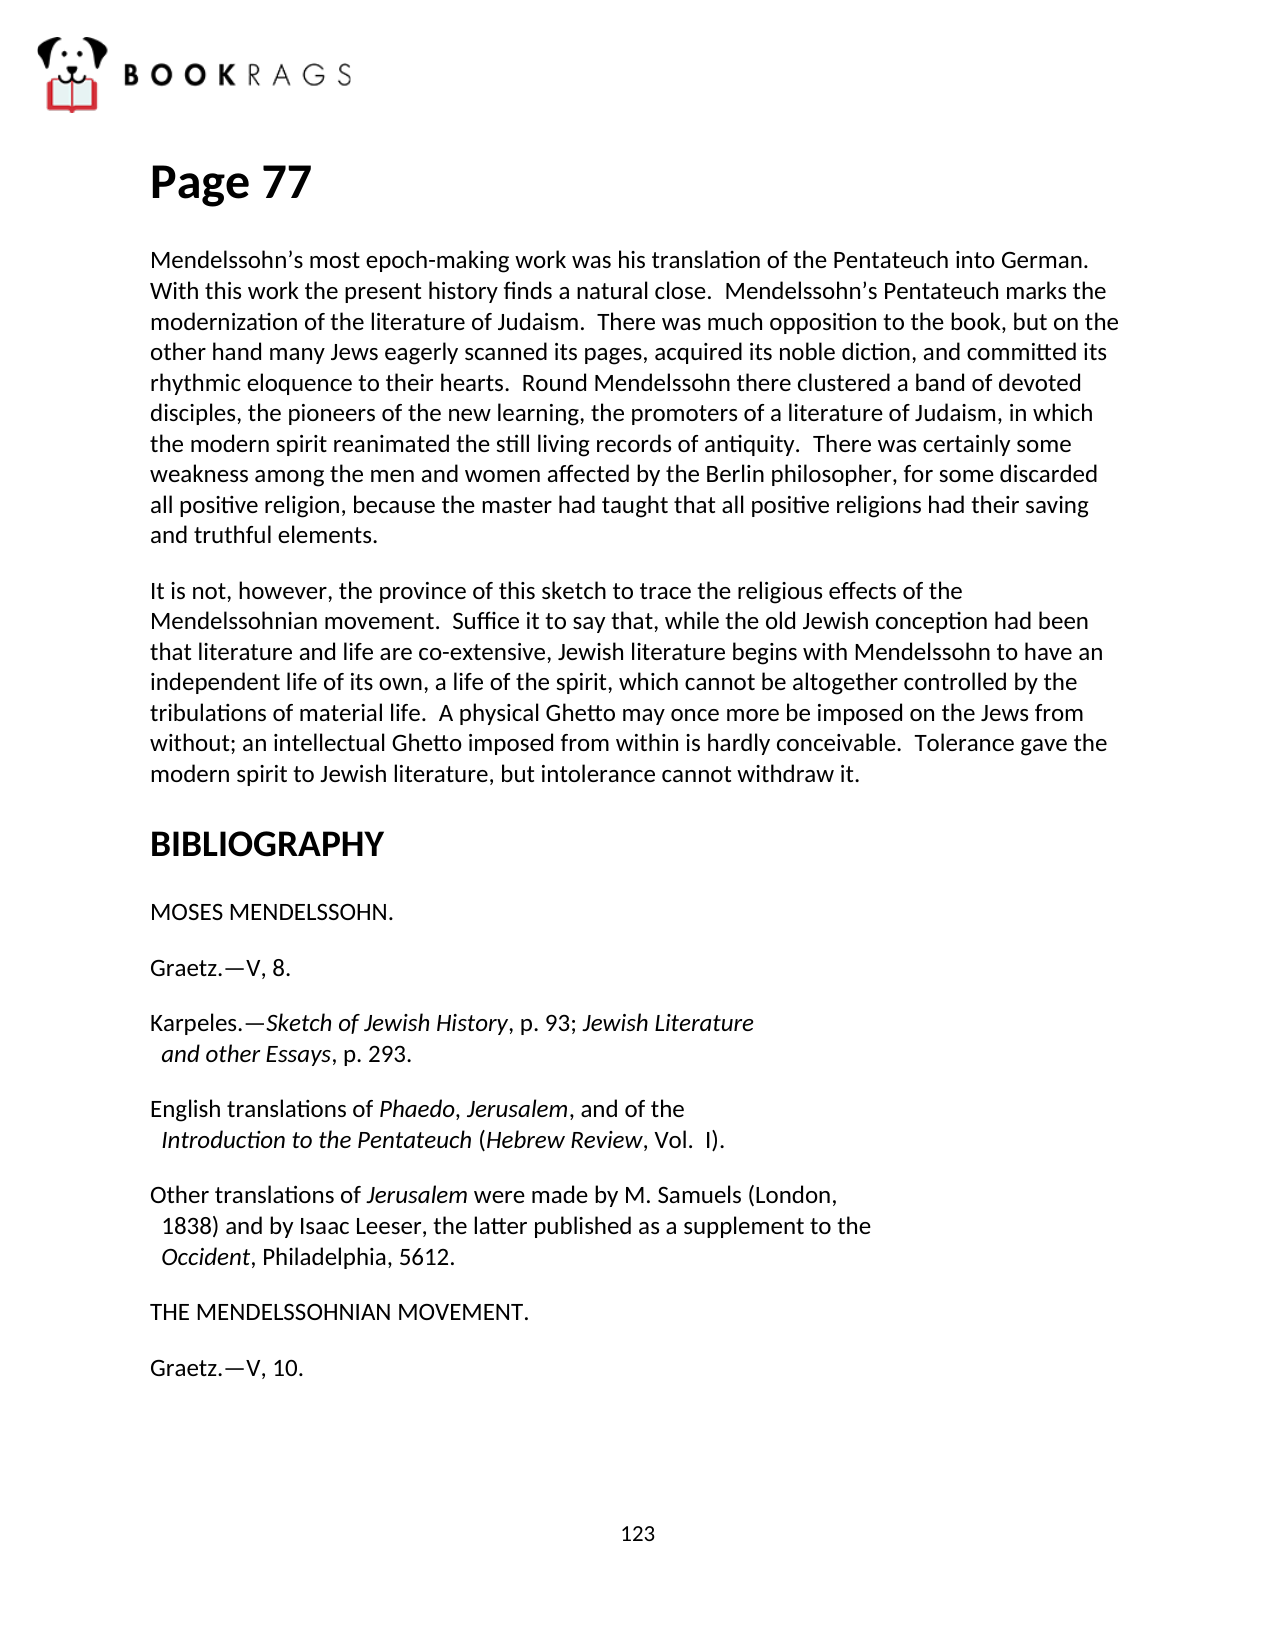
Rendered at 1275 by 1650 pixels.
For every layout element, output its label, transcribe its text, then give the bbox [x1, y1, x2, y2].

text Mendelssohn’s most epoch-making work was his translation of the Pentateuch into German. With this work the present history finds a natural close. Mendelssohn’s Pentateuch marks the modernization of the literature of Judaism. There was much opposition to the book, but on the other hand many Jews eagerly scanned its pages, acquired its noble diction, and committed its rhythmic eloquence to their hearts. Round Mendelssohn there clustered a band of devoted disciples, the pioneers of the new learning, the promoters of a literature of Judaism, in which the modern spirit reanimated the still living records of antiquity. There was certainly some weakness among the men and women affected by the Berlin philosopher, for some discarded all positive religion, because the master had taught that all positive religions had their saving and truthful elements. [150, 244, 1125, 550]
text Page 77 [150, 150, 1125, 211]
text English translations of Phaedo, Jerusalem, and of the Introduction to the Pentateuch (Hebrew Review, Vol. I). [150, 1094, 1125, 1155]
picture [37, 37, 351, 113]
text Karpeles.—­Sketch of Jewish History, p. 93; Jewish Literature and other Essays, p. 293. [150, 1008, 1125, 1069]
text BIBLIOGRAPHY [150, 819, 1125, 865]
text MOSES MENDELSSOHN. [150, 897, 1125, 927]
text THE MENDELSSOHNIAN MOVEMENT. [150, 1296, 1125, 1327]
text Graetz.—­V, 10. [150, 1352, 1125, 1382]
text Graetz.—­V, 8. [150, 952, 1125, 983]
text Other translations of Jerusalem were made by M. Samuels (London, 1838) and by Isaac Leeser, the latter published as a supplement to the Occident, Philadelphia, 5612. [150, 1180, 1125, 1271]
text It is not, however, the province of this sketch to trace the religious effects of the Mendelssohnian movement. Suffice it to say that, while the old Jewish conception had been that literature and life are co-extensive, Jewish literature begins with Mendelssohn to have an independent life of its own, a life of the spirit, which cannot be altogether controlled by the tribulations of material life. A physical Ghetto may once more be imposed on the Jews from without; an intellectual Ghetto imposed from within is hardly conceivable. Tolerance gave the modern spirit to Jewish literature, but intolerance cannot withdraw it. [150, 575, 1125, 788]
